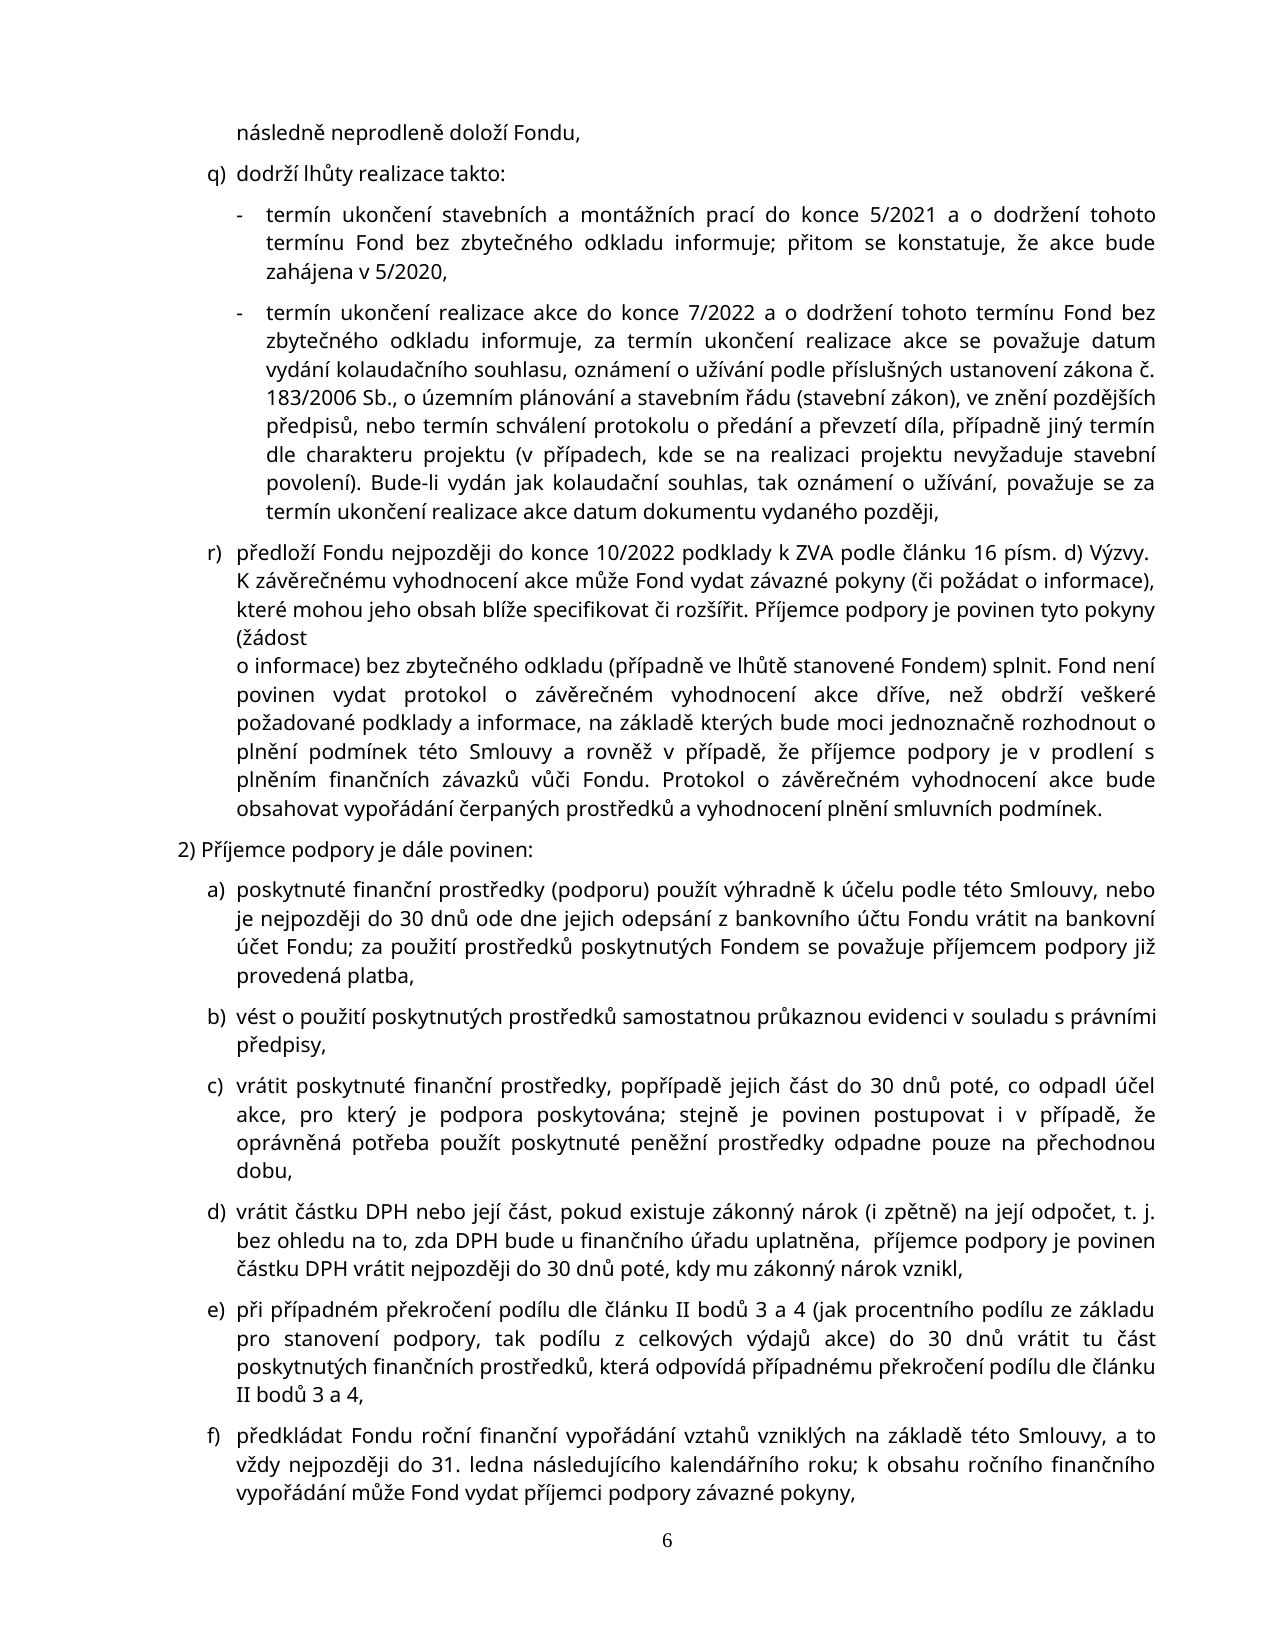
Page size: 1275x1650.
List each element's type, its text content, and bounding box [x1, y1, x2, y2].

list předloží Fondu nejpozději do konce 10/2022 podklady k ZVA podle článku 16 písm. d) Výzvy. K závěrečnému vyhodnocení akce může Fond vydat závazné pokyny (či požádat o informace), které mohou jeho obsah blíže specifikovat či rozšířit. Příjemce podpory je povinen tyto pokyny (žádost o informace) bez zbytečného odkladu (případně ve lhůtě stanovené Fondem) splnit. Fond není povinen vydat protokol o závěrečném vyhodnocení akce dříve, než obdrží veškeré požadované podklady a informace, na základě kterých bude moci jednoznačně rozhodnout o plnění podmínek této Smlouvy a rovněž v případě, že příjemce podpory je v prodlení s plněním finančních závazků vůči Fondu. Protokol o závěrečném vyhodnocení akce bude obsahovat vypořádání čerpaných prostředků a vyhodnocení plnění smluvních podmínek. [207, 538, 1157, 822]
list vést o použití poskytnutých prostředků samostatnou průkaznou evidenci v souladu s právními předpisy, [207, 1002, 1157, 1059]
list při případném překročení podílu dle článku II bodů 3 a 4 (jak procentního podílu ze základu pro stanovení podpory, tak podílu z celkových výdajů akce) do 30 dnů vrátit tu část poskytnutých finančních prostředků, která odpovídá případnému překročení podílu dle článku II bodů 3 a 4, [207, 1295, 1157, 1409]
list dodrží lhůty realizace takto: [207, 159, 1157, 187]
text 2) Příjemce podpory je dále povinen: [177, 835, 1157, 863]
list vrátit poskytnuté finanční prostředky, popřípadě jejich část do 30 dnů poté, co odpadl účel akce, pro který je podpora poskytována; stejně je povinen postupovat i v případě, že oprávněná potřeba použít poskytnuté peněžní prostředky odpadne pouze na přechodnou dobu, [207, 1071, 1157, 1185]
list vrátit částku DPH nebo její část, pokud existuje zákonný nárok (i zpětně) na její odpočet, t. j. bez ohledu na to, zda DPH bude u finančního úřadu uplatněna, příjemce podpory je povinen částku DPH vrátit nejpozději do 30 dnů poté, kdy mu zákonný nárok vznikl, [207, 1197, 1157, 1283]
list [207, 118, 1157, 147]
list poskytnuté finanční prostředky (podporu) použít výhradně k účelu podle této Smlouvy, nebo je nejpozději do 30 dnů ode dne jejich odepsání z bankovního účtu Fondu vrátit na bankovní účet Fondu; za použití prostředků poskytnutých Fondem se považuje příjemcem podpory již provedená platba, [207, 876, 1157, 989]
list termín ukončení stavebních a montážních prací do konce 5/2021 a o dodržení tohoto termínu Fond bez zbytečného odkladu informuje; přitom se konstatuje, že akce bude zahájena v 5/2020, [236, 200, 1157, 285]
list termín ukončení realizace akce do konce 7/2022 a o dodržení tohoto termínu Fond bez zbytečného odkladu informuje, za termín ukončení realizace akce se považuje datum vydání kolaudačního souhlasu, oznámení o užívání podle příslušných ustanovení zákona č. 183/2006 Sb., o územním plánování a stavebním řádu (stavební zákon), ve znění pozdějších předpisů, nebo termín schválení protokolu o předání a převzetí díla, případně jiný termín dle charakteru projektu (v případech, kde se na realizaci projektu nevyžaduje stavební povolení). Bude-li vydán jak kolaudační souhlas, tak oznámení o užívání, považuje se za termín ukončení realizace akce datum dokumentu vydaného později, [236, 298, 1157, 525]
list předkládat Fondu roční finanční vypořádání vztahů vzniklých na základě této Smlouvy, a to vždy nejpozději do 31. ledna následujícího kalendářního roku; k obsahu ročního finančního vypořádání může Fond vydat příjemci podpory závazné pokyny, [207, 1422, 1157, 1507]
